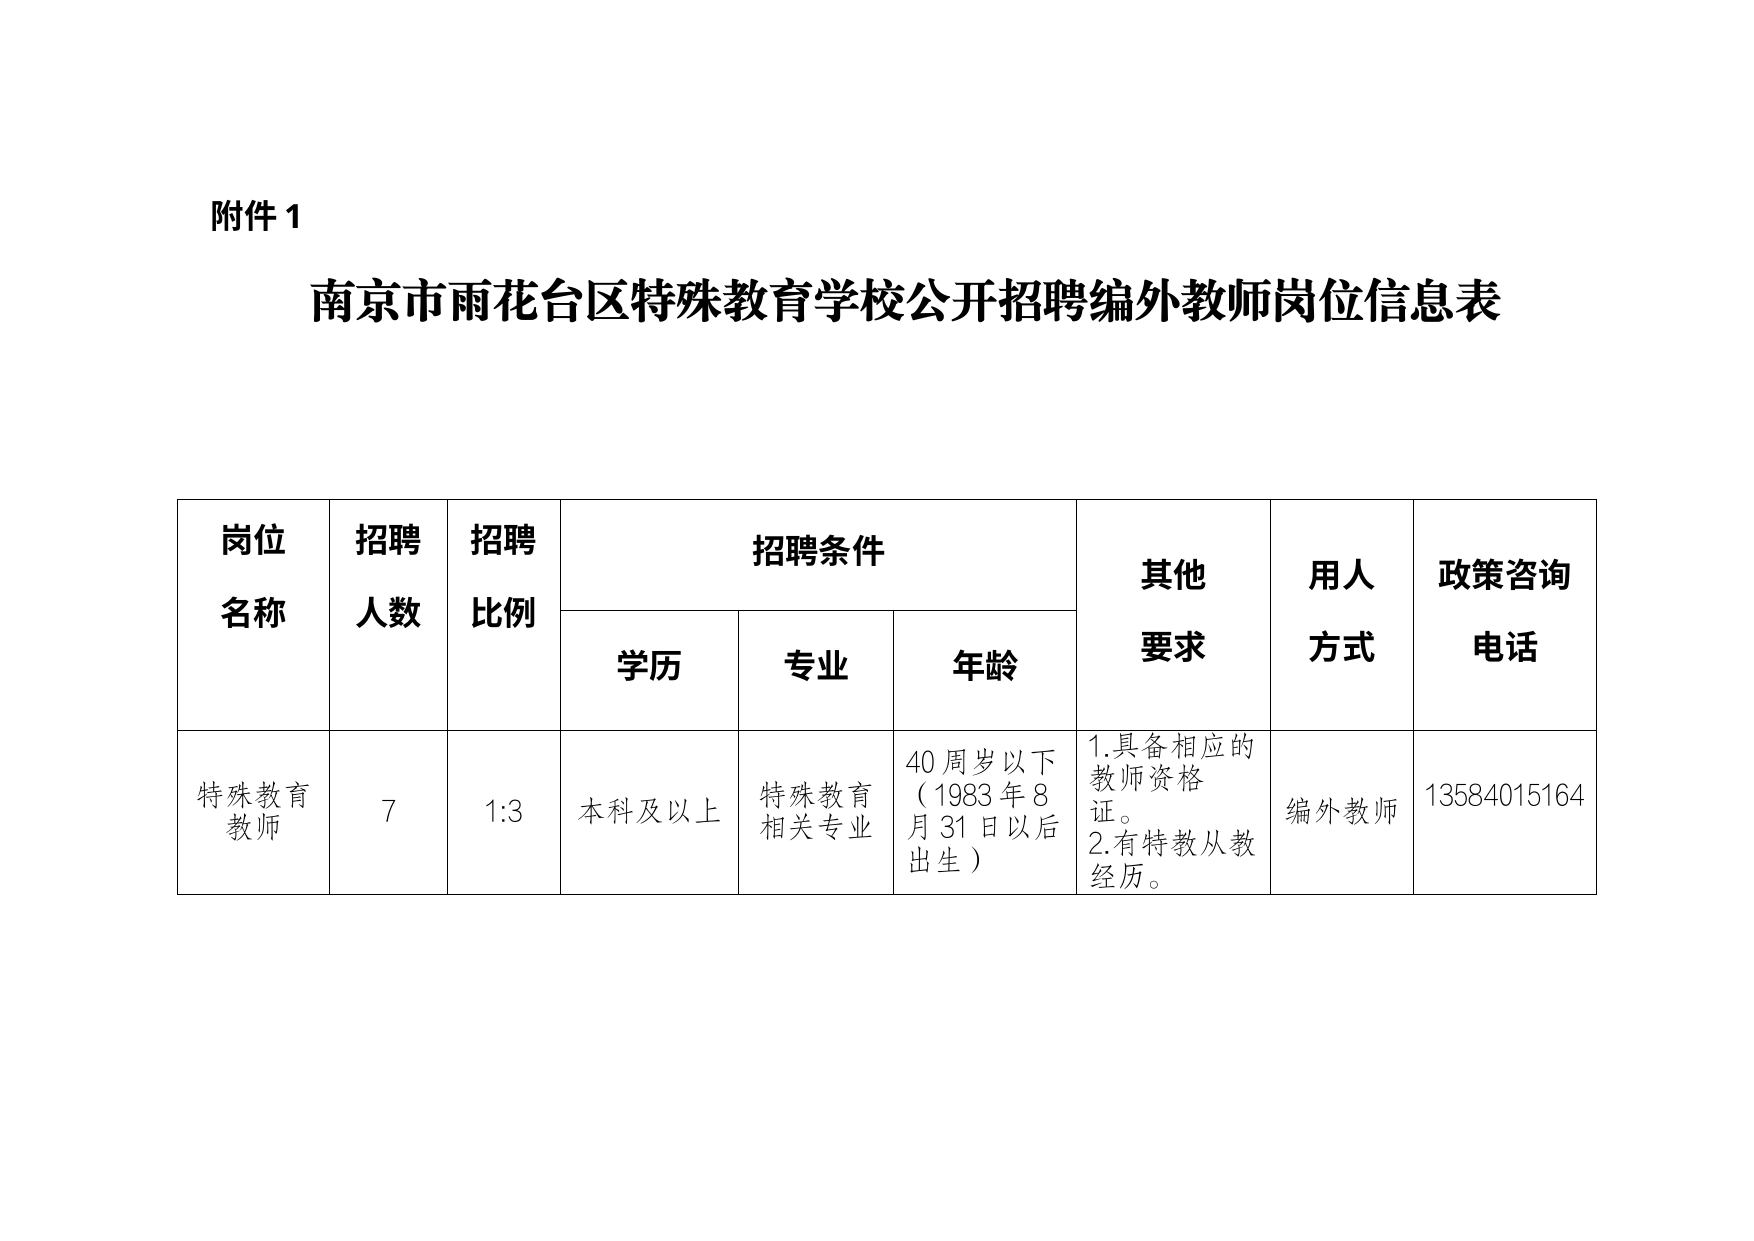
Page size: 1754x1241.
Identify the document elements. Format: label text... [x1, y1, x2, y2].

table_cell 特殊教育教师 [178, 731, 329, 894]
table_cell 编外教师 [1271, 731, 1413, 894]
table_cell 40周岁以下（1983年8月31日以后出生） [894, 731, 1076, 894]
table_cell 年龄 [894, 611, 1076, 730]
table_cell 1.具备相应的教师资格证。 2.有特教从教经历。 [1077, 731, 1270, 894]
text 附件1 [177, 181, 1541, 246]
table_header 招聘 比例 [448, 500, 560, 730]
table_cell 本科及以上 [561, 731, 738, 894]
table_header 其他 要求 [1077, 500, 1270, 730]
table_cell 13584015164 [1414, 731, 1596, 894]
table_cell 学历 [561, 611, 738, 730]
table_header 招聘条件 [561, 500, 1076, 610]
table_cell 1:3 [448, 731, 560, 894]
table_cell 专业 [739, 611, 893, 730]
table_header 用人 方式 [1271, 500, 1413, 730]
table_header 岗位 名称 [178, 500, 329, 730]
text 南京市雨花台区特殊教育学校公开招聘编外教师岗位信息表 [177, 271, 1541, 336]
table_cell 特殊教育相关专业 [739, 731, 893, 894]
table_header 招聘 人数 [330, 500, 447, 730]
table_header 政策咨询电话 [1414, 500, 1596, 730]
table_cell 7 [330, 731, 447, 894]
